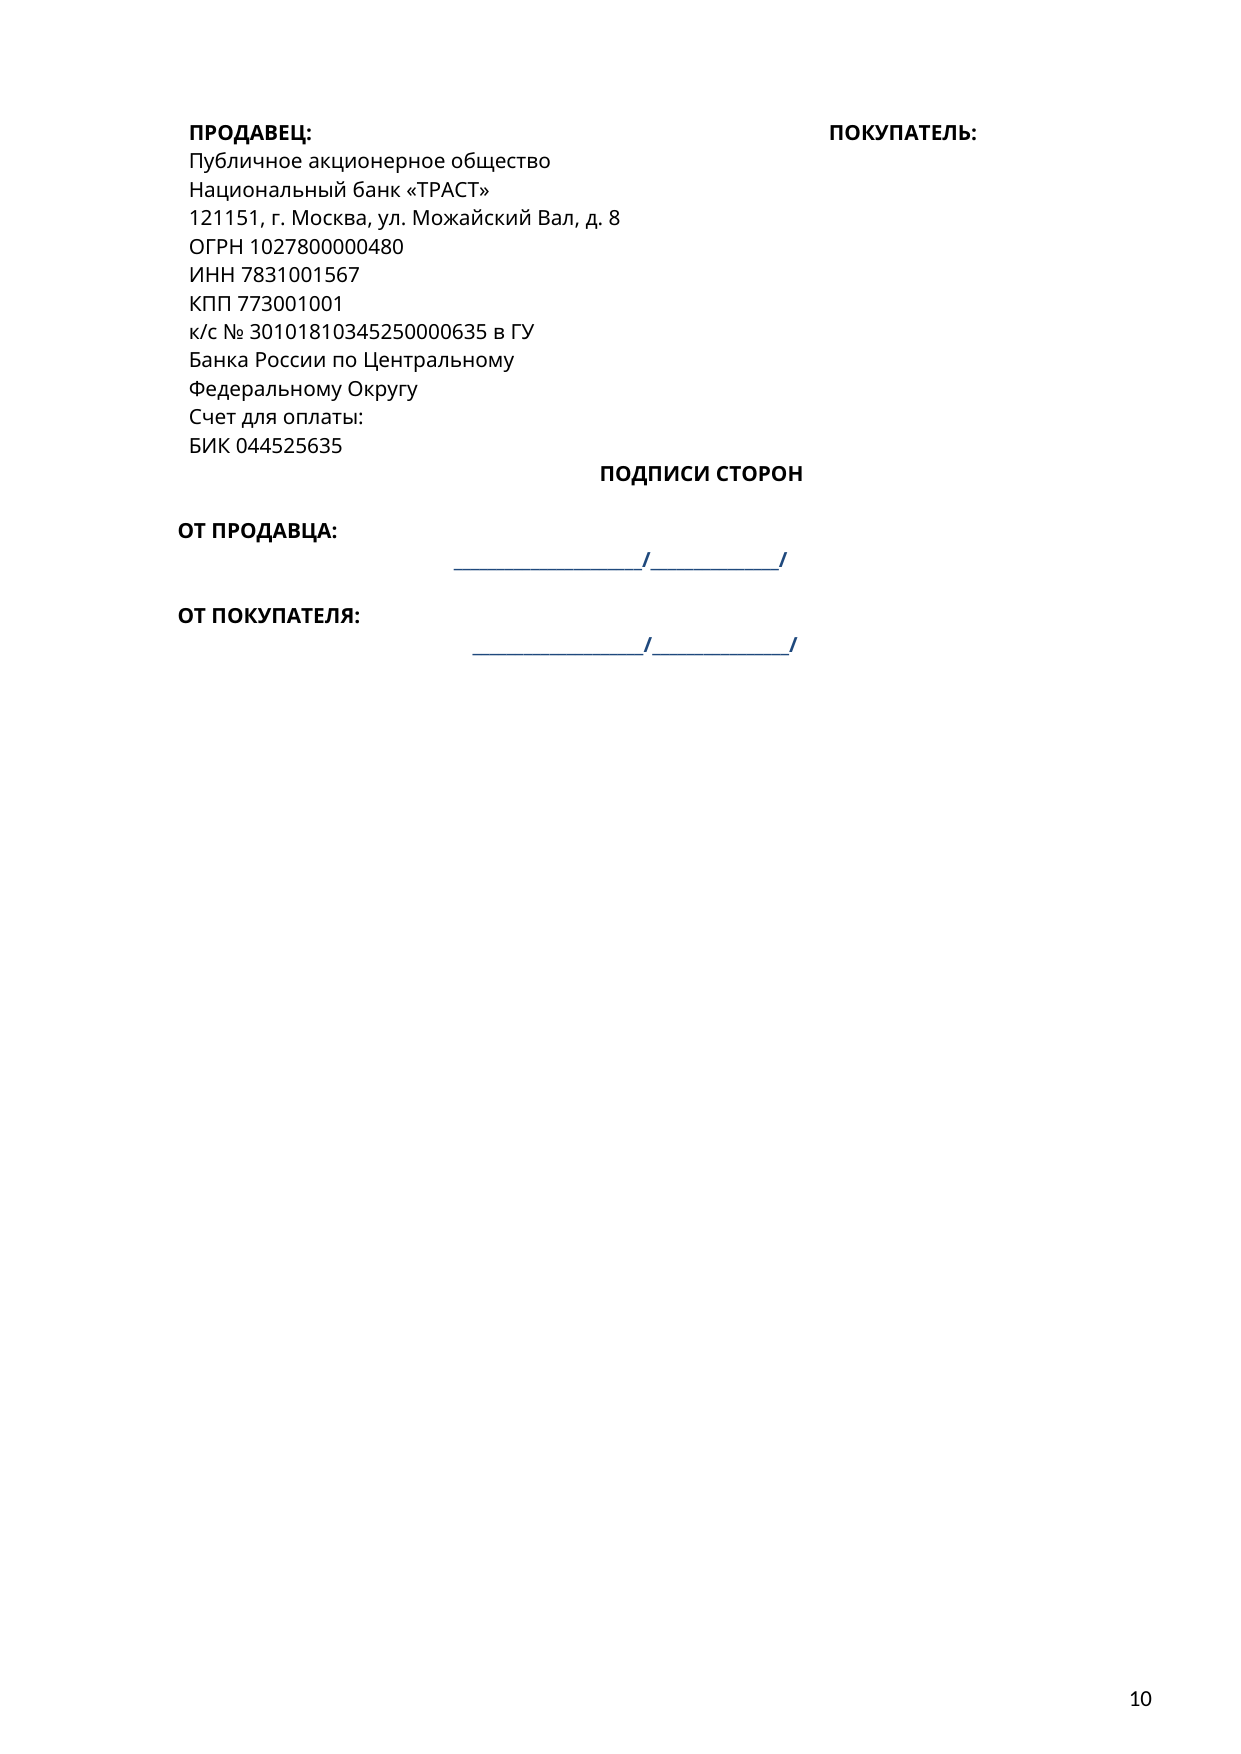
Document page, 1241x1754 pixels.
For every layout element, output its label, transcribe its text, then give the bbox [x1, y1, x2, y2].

text ОТ ПОКУПАТЕЛЯ: [177, 602, 1152, 630]
text ______________________/_______________/ [177, 545, 1152, 573]
text ПОДПИСИ СТОРОН [177, 459, 1152, 488]
table_header ПОКУПАТЕЛЬ: [812, 118, 1152, 459]
text ОТ ПРОДАВЦА: [177, 516, 1152, 545]
text ____________________/________________/ [177, 630, 1152, 658]
table_header ПРОДАВЕЦ: Публичное акционерное общество Национальный банк «ТРАСТ» 121151, г. Москва, ул. Можайский Вал, д. 8 ОГРН 1027800000480 ИНН 7831001567 КПП 773001001 к/с № 30101810345250000635 в ГУ Банка России по Центральному Федеральному Округу Счет для оплаты: БИК 044525635 [177, 118, 812, 459]
